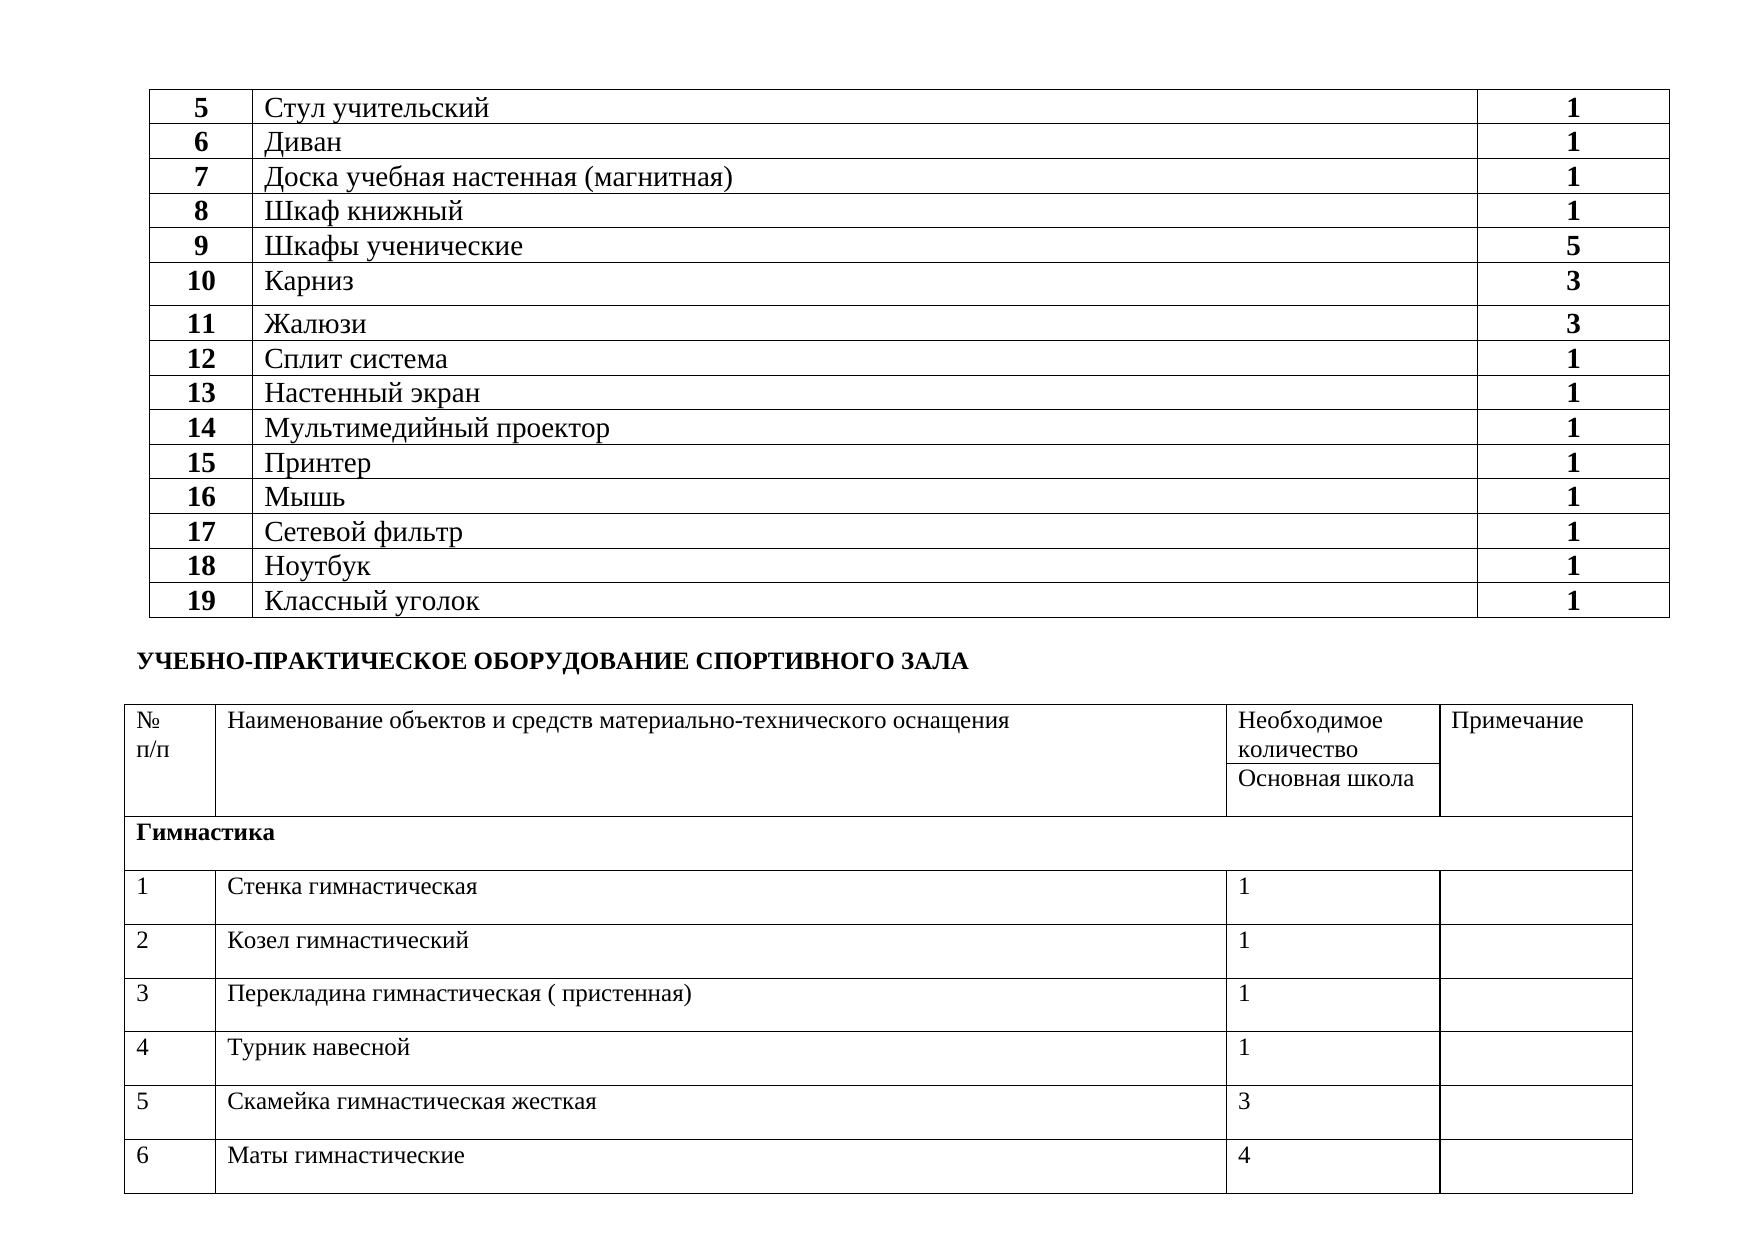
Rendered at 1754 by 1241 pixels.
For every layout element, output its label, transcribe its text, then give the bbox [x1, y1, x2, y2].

table_cell 1 [1478, 159, 1669, 192]
table_cell 1 [1227, 925, 1439, 977]
table_cell 5 [150, 90, 252, 123]
table_cell 5 [125, 1086, 215, 1139]
table_cell [1441, 925, 1632, 977]
table_cell Стул учительский [253, 90, 1477, 123]
table_cell 6 [150, 124, 252, 158]
table_cell 1 [1478, 90, 1669, 123]
table_cell Основная школа [1227, 764, 1439, 816]
table_cell 1 [1478, 341, 1669, 374]
table_cell 1 [1478, 194, 1669, 227]
table_cell УЧЕБНО-ПРАКТИЧЕСКОЕ ОБОРУДОВАНИЕ СПОРТИВНОГО ЗАЛА [125, 617, 1632, 704]
table_cell 3 [1478, 263, 1669, 305]
table_cell 10 [150, 263, 252, 305]
table_cell 1 [1478, 514, 1669, 547]
table_cell 1 [125, 871, 215, 924]
table_cell 13 [150, 376, 252, 409]
table_cell Необходимое количество [1227, 705, 1439, 762]
table_cell [1441, 871, 1632, 924]
table_cell 1 [1227, 1032, 1439, 1085]
table_cell Гимнастика [125, 817, 1632, 870]
table_cell [1441, 1086, 1632, 1139]
table_cell Сплит система [253, 341, 1477, 374]
table_cell Маты гимнастические [216, 1140, 1226, 1192]
table_cell [1441, 1140, 1632, 1192]
table_cell 2 [125, 925, 215, 977]
table_cell Мышь [253, 479, 1477, 513]
table_cell Карниз [253, 263, 1477, 305]
table_cell № п/п [125, 705, 215, 816]
table_cell Ноутбук [253, 549, 1477, 582]
table_cell Мультимедийный проектор [253, 410, 1477, 444]
table_cell Диван [253, 124, 1477, 158]
table_cell Шкаф книжный [253, 194, 1477, 227]
table_cell Сетевой фильтр [253, 514, 1477, 547]
table_cell Скамейка гимнастическая жесткая [216, 1086, 1226, 1139]
table_cell 1 [1478, 583, 1669, 617]
table_cell Наименование объектов и средств материально-технического оснащения [216, 705, 1226, 816]
table_cell 3 [1227, 1086, 1439, 1139]
table_cell 3 [1478, 306, 1669, 340]
table_cell Доска учебная настенная (магнитная) [253, 159, 1477, 192]
table_cell Жалюзи [253, 306, 1477, 340]
table_cell 3 [125, 979, 215, 1031]
table_cell [1441, 979, 1632, 1031]
table_cell 1 [1478, 376, 1669, 409]
table_cell 7 [150, 159, 252, 192]
table_cell [1441, 1032, 1632, 1085]
table_cell 16 [150, 479, 252, 513]
table_cell 1 [1227, 871, 1439, 924]
table_cell 11 [150, 306, 252, 340]
table_cell Стенка гимнастическая [216, 871, 1226, 924]
table_cell 9 [150, 228, 252, 262]
table_cell Примечание [1441, 705, 1632, 816]
table_cell 15 [150, 445, 252, 478]
table_cell 1 [1478, 445, 1669, 478]
table_cell 1 [1478, 124, 1669, 158]
table_cell Классный уголок [253, 583, 1477, 617]
table_cell 12 [150, 341, 252, 374]
table_cell 18 [150, 549, 252, 582]
table_cell 6 [125, 1140, 215, 1192]
table_cell 1 [1478, 479, 1669, 513]
table_cell 14 [150, 410, 252, 444]
table_cell 4 [1227, 1140, 1439, 1192]
table_cell 8 [150, 194, 252, 227]
table_cell 1 [1478, 410, 1669, 444]
table_cell 1 [1227, 979, 1439, 1031]
table_cell Козел гимнастический [216, 925, 1226, 977]
table_cell Настенный экран [253, 376, 1477, 409]
table_cell 17 [150, 514, 252, 547]
table_cell Шкафы ученические [253, 228, 1477, 262]
table_cell Турник навесной [216, 1032, 1226, 1085]
table_cell 19 [150, 583, 252, 617]
table_cell Перекладина гимнастическая ( пристенная) [216, 979, 1226, 1031]
table_cell 4 [125, 1032, 215, 1085]
table_cell Принтер [253, 445, 1477, 478]
table_cell 5 [1478, 228, 1669, 262]
table_cell 1 [1478, 549, 1669, 582]
